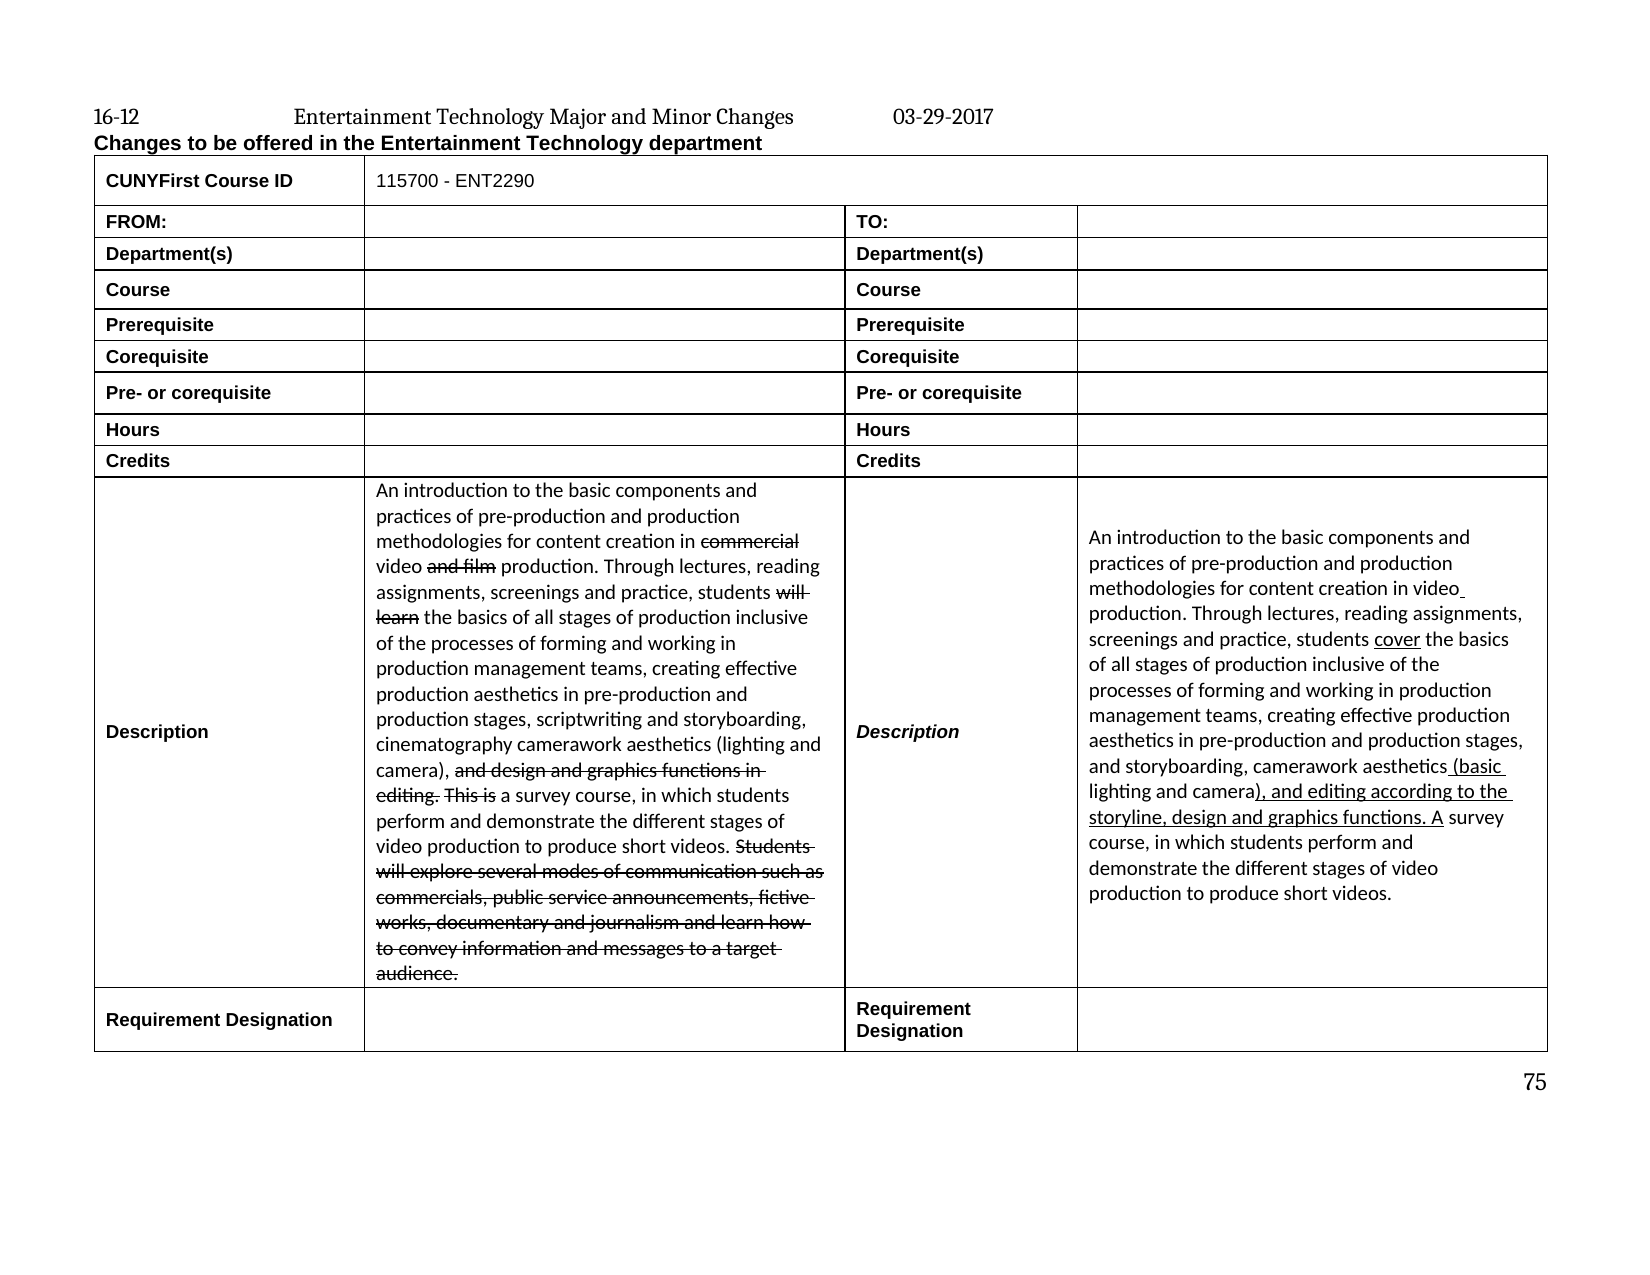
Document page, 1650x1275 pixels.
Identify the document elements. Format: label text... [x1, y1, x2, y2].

table_cell [365, 238, 844, 269]
table_cell Prerequisite [846, 310, 1077, 340]
table_cell [365, 206, 844, 237]
text Changes to be offered in the Entertainment Technology department [94, 131, 1547, 154]
table_cell Pre- or corequisite [95, 373, 364, 413]
table_cell [1078, 310, 1547, 340]
table_cell [365, 446, 844, 476]
table_cell [365, 415, 844, 444]
table_cell Pre- or corequisite [846, 373, 1077, 413]
table_header [845, 156, 1077, 205]
table_cell TO: [846, 206, 1077, 237]
table_cell [1078, 271, 1547, 308]
table_cell [365, 310, 844, 340]
table_cell [1078, 446, 1547, 476]
table_cell An introduction to the basic components and practices of pre-production and production methodologies for content creation in video production. Through lectures, reading assignments, screenings and practice, students cover the basics of all stages of production inclusive of the processes of forming and working in production management teams, creating effective production aesthetics in pre-production and production stages, and storyboarding, camerawork aesthetics (basic lighting and camera), and editing according to the storyline, design and graphics functions. A survey course, in which students perform and demonstrate the different stages of video production to produce short videos. [1078, 478, 1547, 987]
table_cell [365, 373, 844, 413]
table_cell [365, 271, 844, 308]
table_cell Requirement Designation [846, 988, 1077, 1051]
table_cell [365, 341, 844, 371]
table_cell [1078, 341, 1547, 371]
table_cell Description [95, 478, 364, 987]
table_cell Department(s) [846, 238, 1077, 269]
table_cell Credits [846, 446, 1077, 476]
table_header CUNYFirst Course ID [95, 156, 364, 205]
table_cell Hours [95, 415, 364, 444]
table_cell [1078, 206, 1547, 237]
table_cell Course [846, 271, 1077, 308]
table_cell Description [846, 478, 1077, 987]
table_cell Course [95, 271, 364, 308]
table_cell Department(s) [95, 238, 364, 269]
table_cell Requirement Designation [95, 988, 364, 1051]
table_cell Hours [846, 415, 1077, 444]
table_cell FROM: [95, 206, 364, 237]
table_cell Corequisite [846, 341, 1077, 371]
table_cell An introduction to the basic components and practices of pre-production and production methodologies for content creation in commercial video and film production. Through lectures, reading assignments, screenings and practice, students will learn the basics of all stages of production inclusive of the processes of forming and working in production management teams, creating effective production aesthetics in pre-production and production stages, scriptwriting and storyboarding, cinematography camerawork aesthetics (lighting and camera), and design and graphics functions in editing. This is a survey course, in which students perform and demonstrate the different stages of video production to produce short videos. Students will explore several modes of communication such as commercials, public service announcements, fictive works, documentary and journalism and learn how to convey information and messages to a target audience. [365, 478, 844, 987]
table_cell Corequisite [95, 341, 364, 371]
table_header [1078, 156, 1547, 205]
table_cell Prerequisite [95, 310, 364, 340]
table_cell Credits [95, 446, 364, 476]
table_cell [1078, 988, 1547, 1051]
table_header 115700 - ENT2290 [365, 156, 845, 205]
table_cell [1078, 238, 1547, 269]
table_cell [365, 988, 844, 1051]
table_cell [1078, 415, 1547, 444]
table_cell [1078, 373, 1547, 413]
